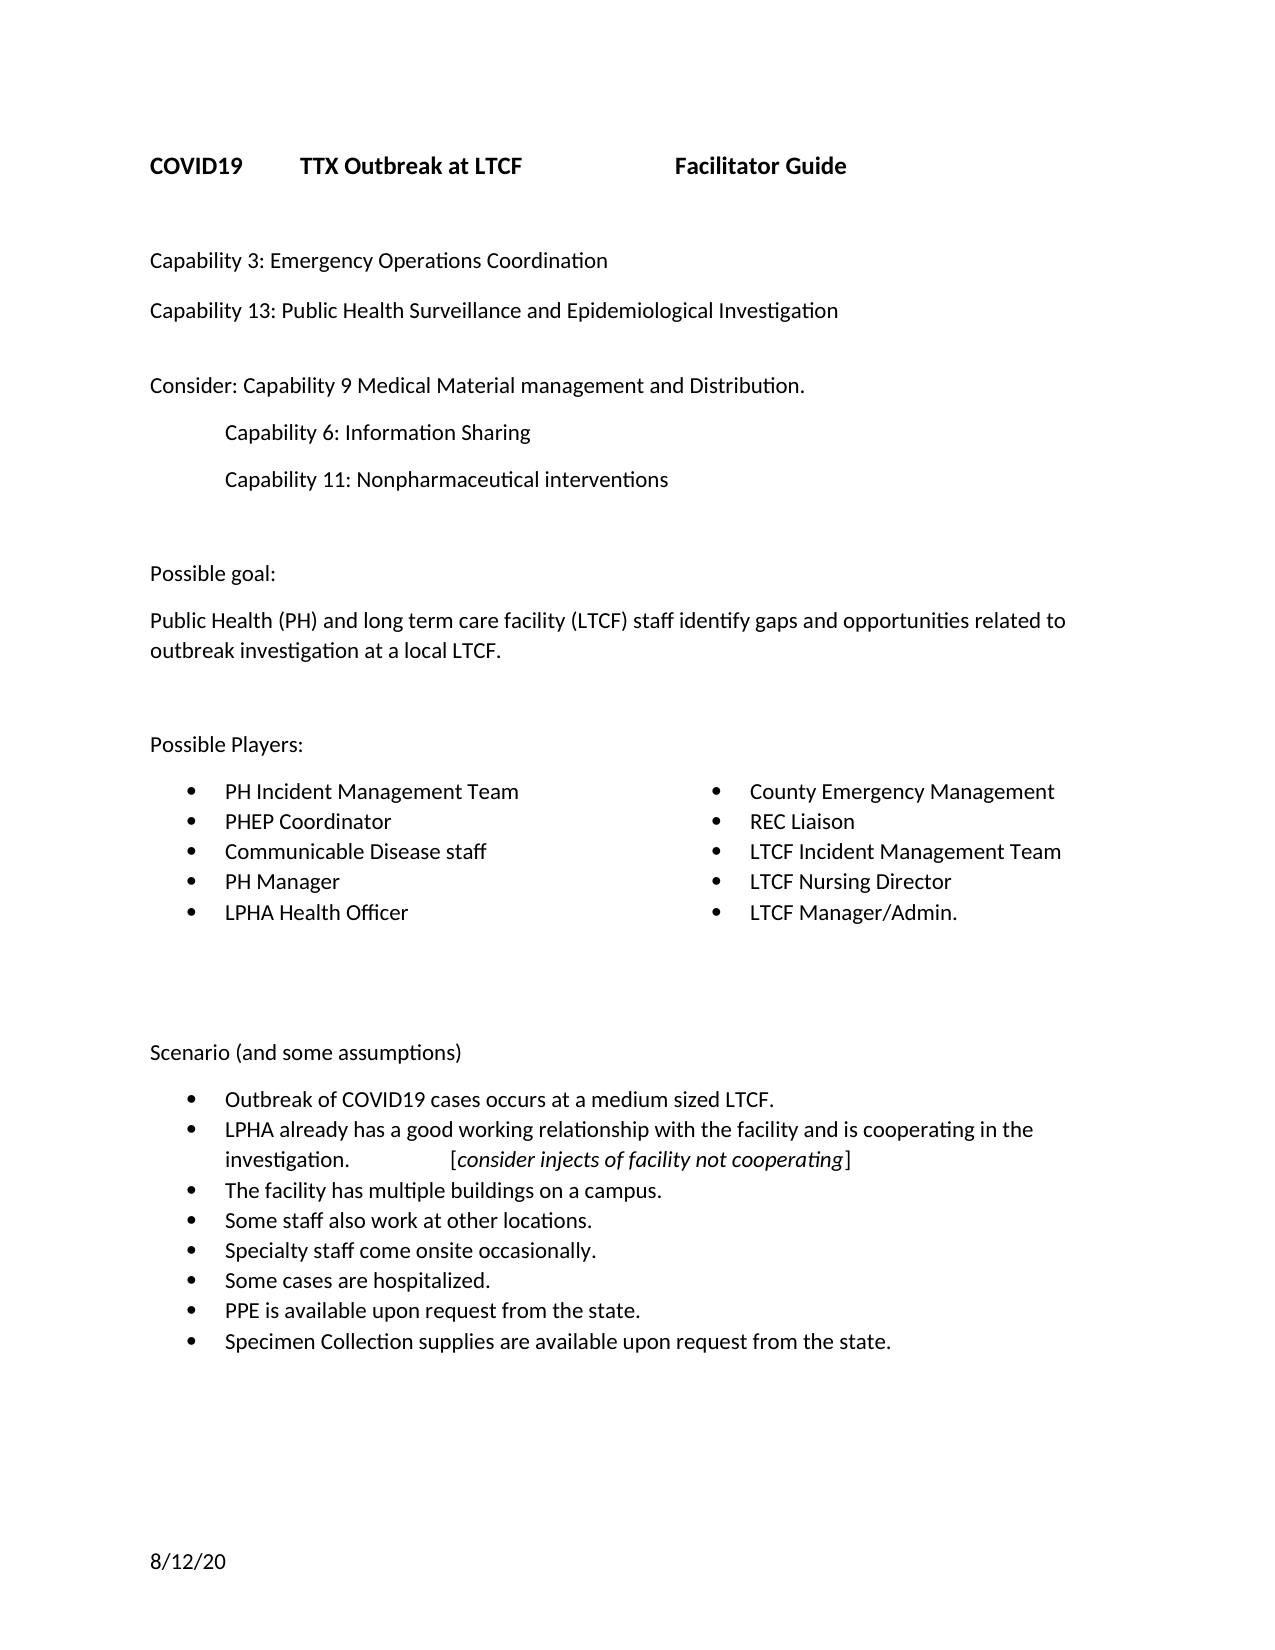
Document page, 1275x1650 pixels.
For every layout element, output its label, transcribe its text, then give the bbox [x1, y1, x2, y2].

list PH Manager [187, 867, 600, 895]
text Public Health (PH) and long term care facility (LTCF) staff identify gaps and opportunities related to outbreak investigation at a local LTCF. [150, 606, 1125, 664]
text Capability 6: Information Sharing [150, 418, 1125, 446]
list Outbreak of COVID19 cases occurs at a medium sized LTCF. [187, 1085, 1125, 1113]
list LPHA Health Officer [187, 898, 600, 926]
text Consider: Capability 9 Medical Material management and Distribution. [150, 372, 1125, 399]
text COVID19 TTX Outbreak at LTCF Facilitator Guide [150, 150, 1125, 181]
list LTCF Manager/Admin. [712, 898, 1125, 926]
text Capability 3: Emergency Operations Coordination [150, 246, 1125, 274]
list Communicable Disease staff [187, 837, 600, 865]
text Scenario (and some assumptions) [150, 1038, 1125, 1066]
list PH Incident Management Team [187, 777, 600, 805]
list Some cases are hospitalized. [187, 1266, 1125, 1294]
list County Emergency Management [712, 777, 1125, 805]
list Specialty staff come onsite occasionally. [187, 1236, 1125, 1264]
list REC Liaison [712, 807, 1125, 835]
list The facility has multiple buildings on a campus. [187, 1176, 1125, 1204]
text Possible Players: [150, 730, 1125, 758]
text Capability 13: Public Health Surveillance and Epidemiological Investigation [150, 293, 1125, 325]
text Possible goal: [150, 559, 1125, 587]
list LPHA already has a good working relationship with the facility and is cooperating in the investigation. [consider injects of facility not cooperating] [187, 1115, 1125, 1173]
list PHEP Coordinator [187, 807, 600, 835]
list Some staff also work at other locations. [187, 1206, 1125, 1234]
list Specimen Collection supplies are available upon request from the state. [187, 1327, 1125, 1355]
list PPE is available upon request from the state. [187, 1297, 1125, 1324]
list LTCF Nursing Director [712, 867, 1125, 895]
list LTCF Incident Management Team [712, 837, 1125, 865]
text Capability 11: Nonpharmaceutical interventions [150, 465, 1125, 493]
